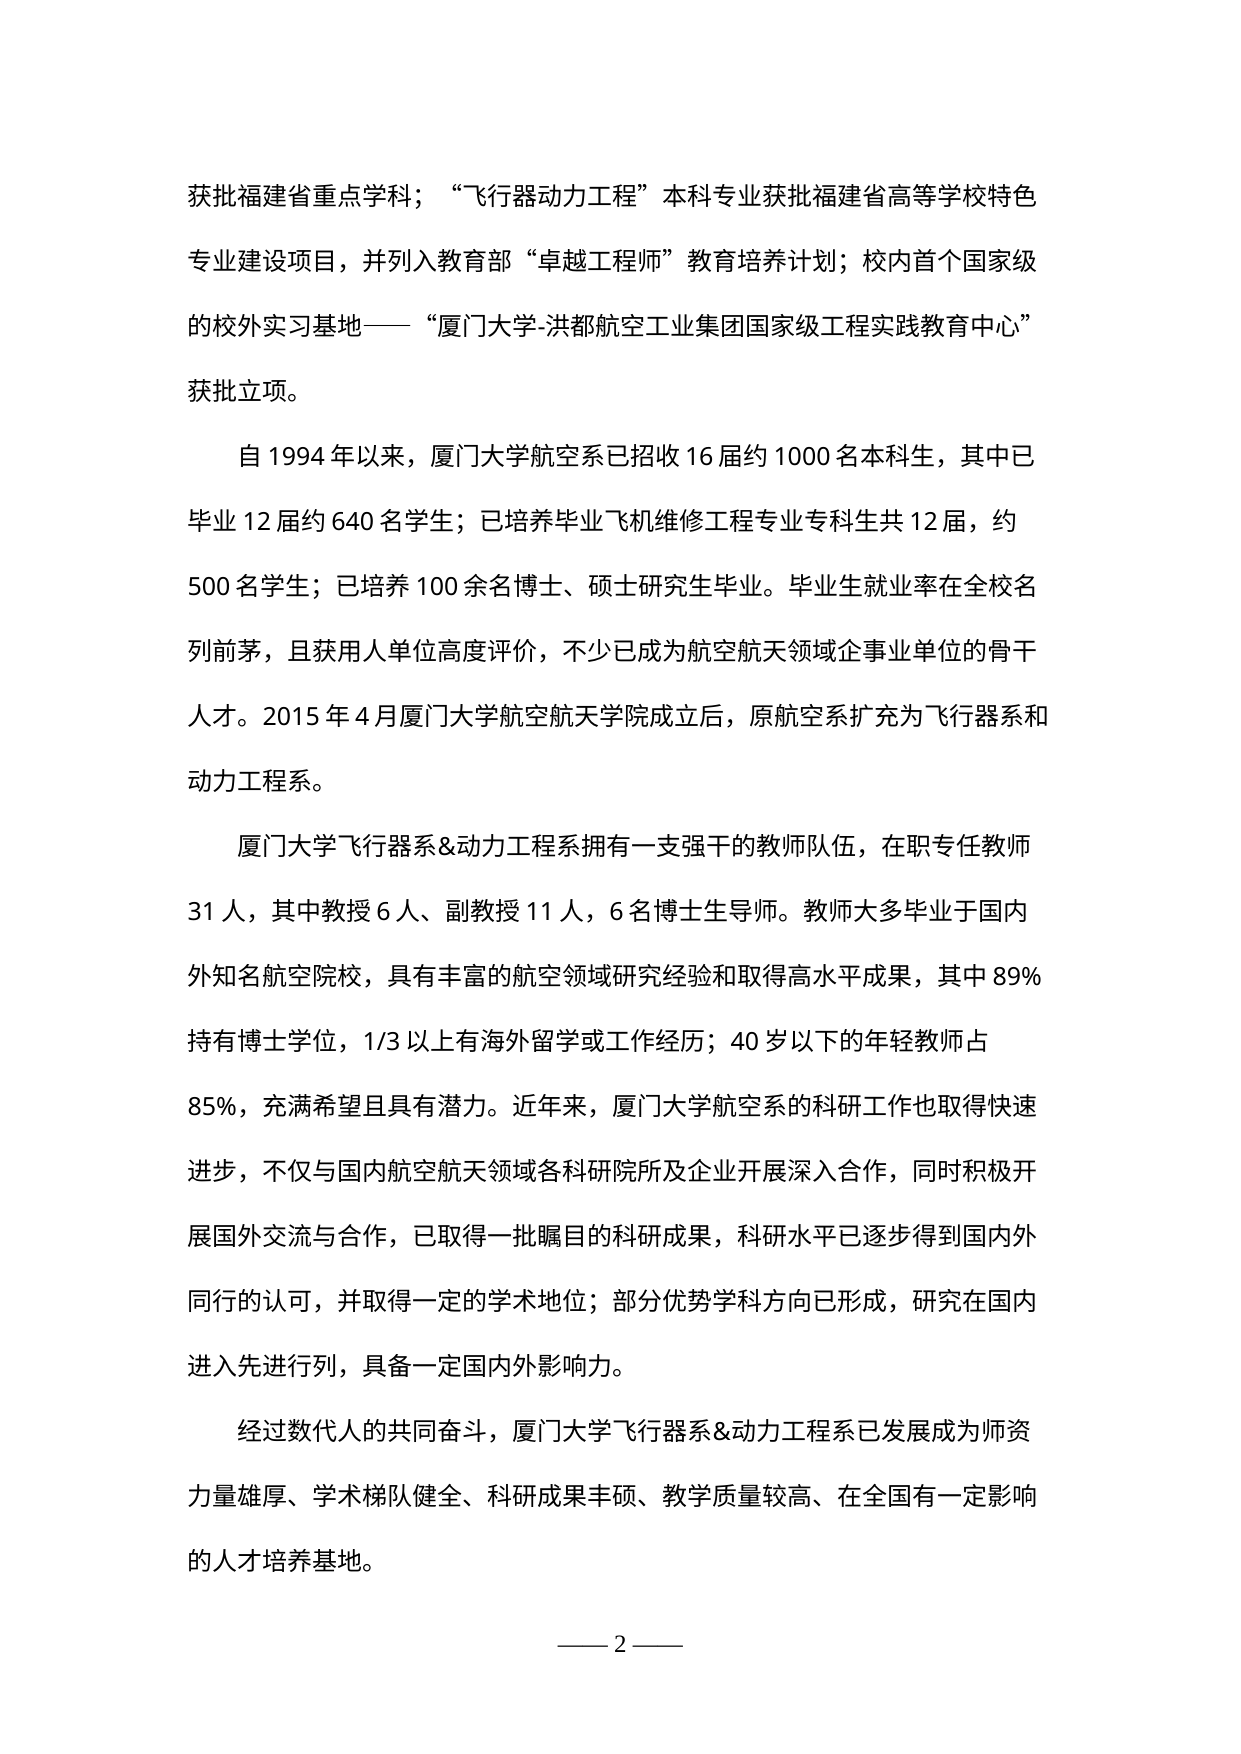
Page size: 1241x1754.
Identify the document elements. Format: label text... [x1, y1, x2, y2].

text 经过数代人的共同奋斗，厦门大学飞行器系&动力工程系已发展成为师资力量雄厚、学术梯队健全、科研成果丰硕、教学质量较高、在全国有一定影响的人才培养基地。 [187, 1397, 1053, 1592]
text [187, 162, 1053, 422]
text 厦门大学飞行器系&动力工程系拥有一支强干的教师队伍，在职专任教师31人，其中教授6人、副教授11人，6名博士生导师。教师大多毕业于国内外知名航空院校，具有丰富的航空领域研究经验和取得高水平成果，其中89%持有博士学位，1/3以上有海外留学或工作经历；40岁以下的年轻教师占85%，充满希望且具有潜力。近年来，厦门大学航空系的科研工作也取得快速进步，不仅与国内航空航天领域各科研院所及企业开展深入合作，同时积极开展国外交流与合作，已取得一批瞩目的科研成果，科研水平已逐步得到国内外同行的认可，并取得一定的学术地位；部分优势学科方向已形成，研究在国内进入先进行列，具备一定国内外影响力。 [187, 812, 1053, 1397]
text 自1994年以来，厦门大学航空系已招收16届约1000名本科生，其中已毕业12届约640名学生；已培养毕业飞机维修工程专业专科生共12届，约500名学生；已培养100余名博士、硕士研究生毕业。毕业生就业率在全校名列前茅，且获用人单位高度评价，不少已成为航空航天领域企事业单位的骨干人才。2015年4月厦门大学航空航天学院成立后，原航空系扩充为飞行器系和动力工程系。 [187, 422, 1053, 812]
